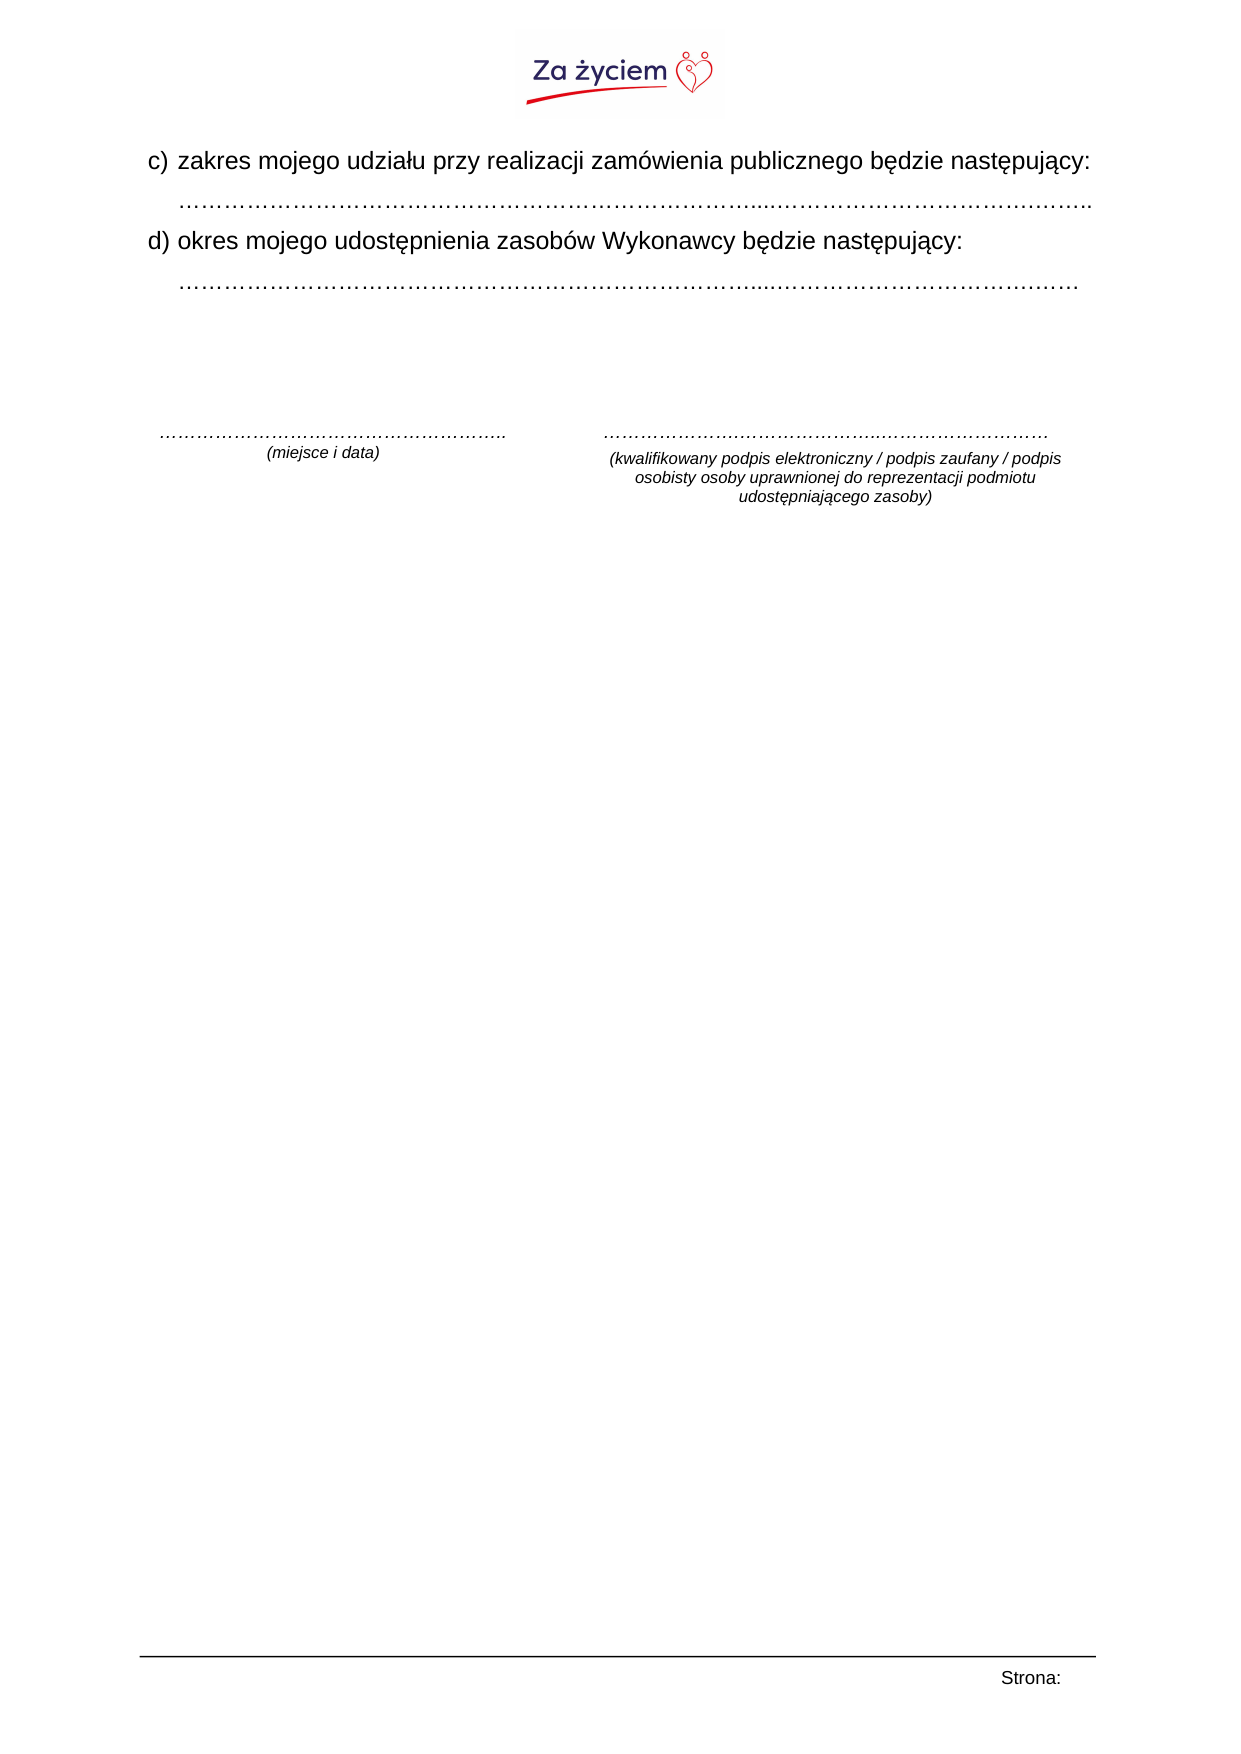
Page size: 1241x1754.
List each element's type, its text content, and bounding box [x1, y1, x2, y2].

list okres mojego udostępnienia zasobów Wykonawcy będzie następujący: [148, 226, 1093, 255]
table_header ………………….…………………..……………………… (kwalifikowany podpis elektroniczny / podpis zaufany / podpis osobisty osoby uprawnionej do reprezentacji podmiotu udostępniającego zasoby) [592, 356, 1093, 506]
table_header ……………………………………………….. (miejsce i data) [148, 356, 592, 506]
list zakres mojego udziału przy realizacji zamówienia publicznego będzie następujący: [148, 146, 1093, 175]
text …………………………………………………………………....…………………………….…… [177, 268, 1093, 294]
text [177, 187, 1093, 214]
picture [515, 29, 725, 119]
